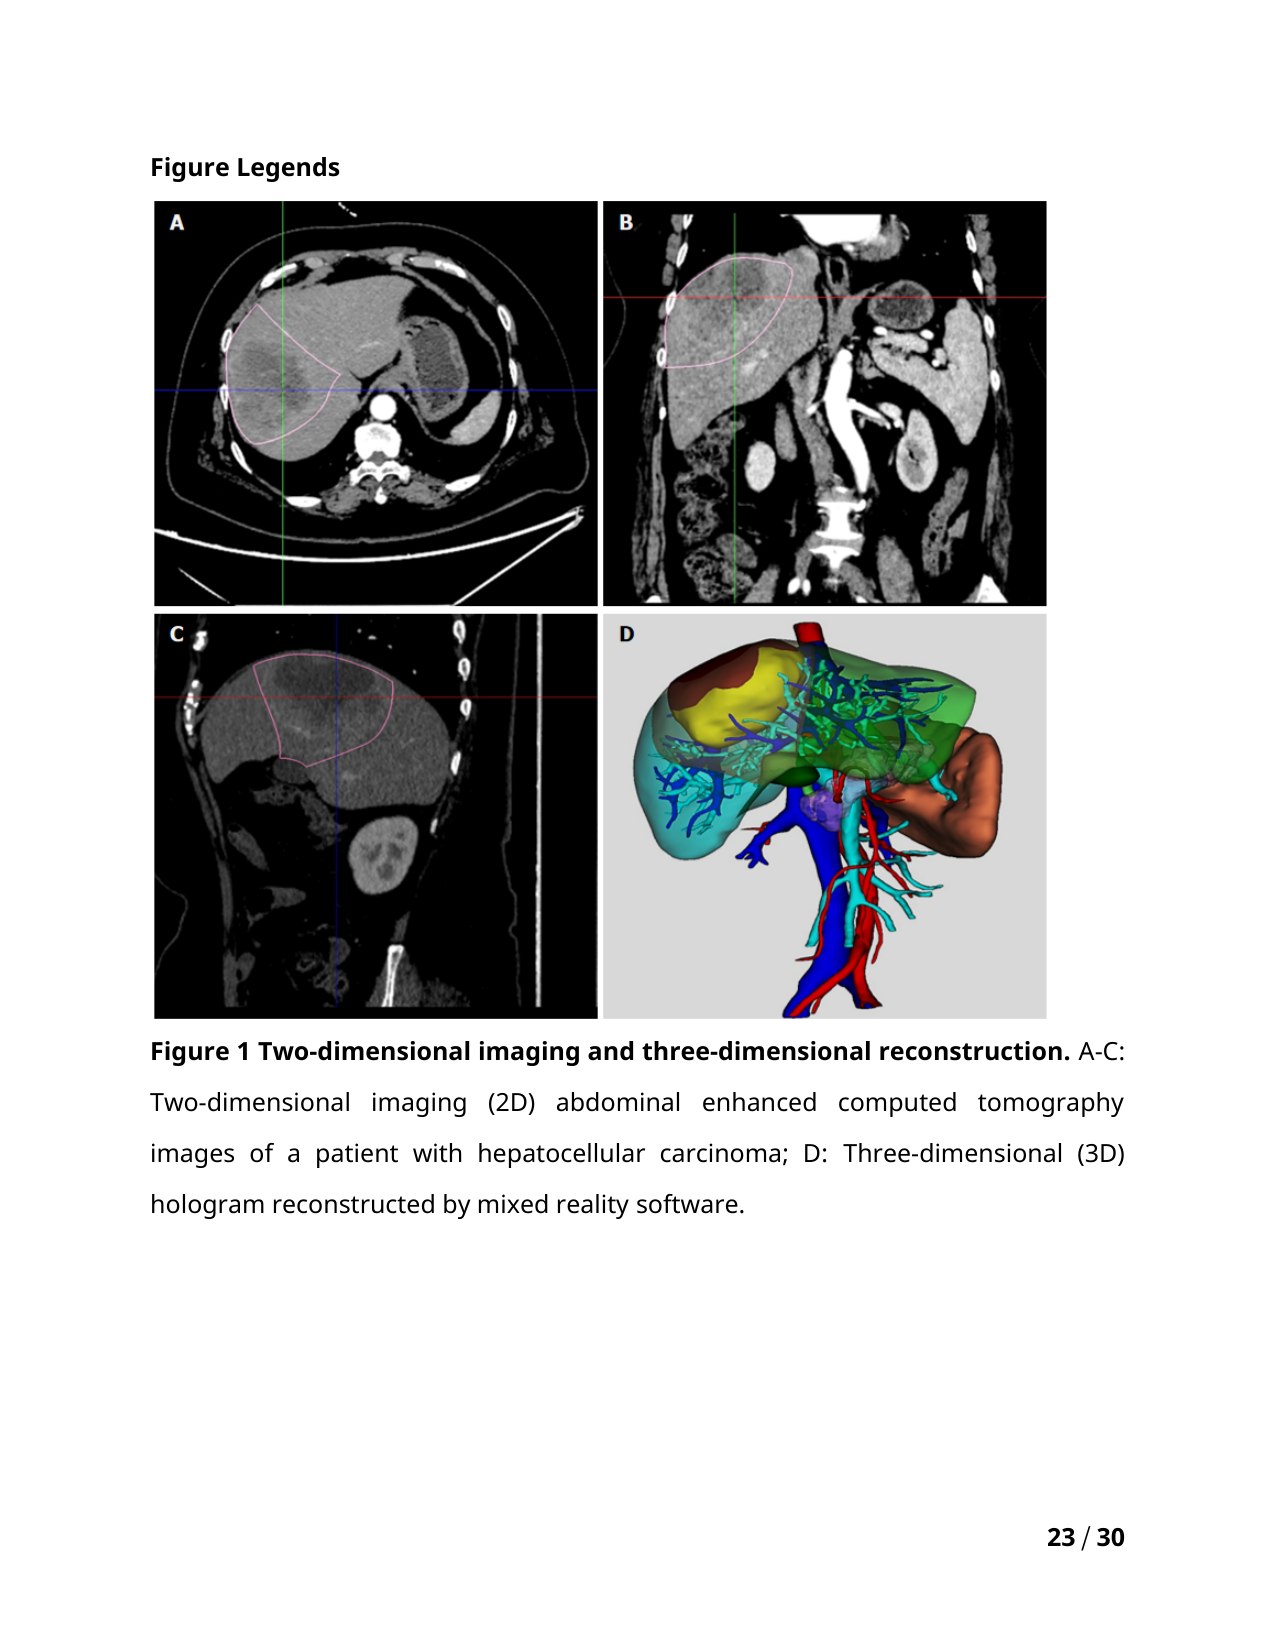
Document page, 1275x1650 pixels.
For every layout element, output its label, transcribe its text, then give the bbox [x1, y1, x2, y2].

picture [150, 201, 1050, 1020]
text Figure Legends [150, 150, 1125, 184]
text Figure 1 Two-dimensional imaging and three-dimensional reconstruction. A-C: Two-dimensional imaging (2D) abdominal enhanced computed tomography images of a patient with hepatocellular carcinoma; D: Three-dimensional (3D) hologram reconstructed by mixed reality software. [150, 1034, 1125, 1221]
